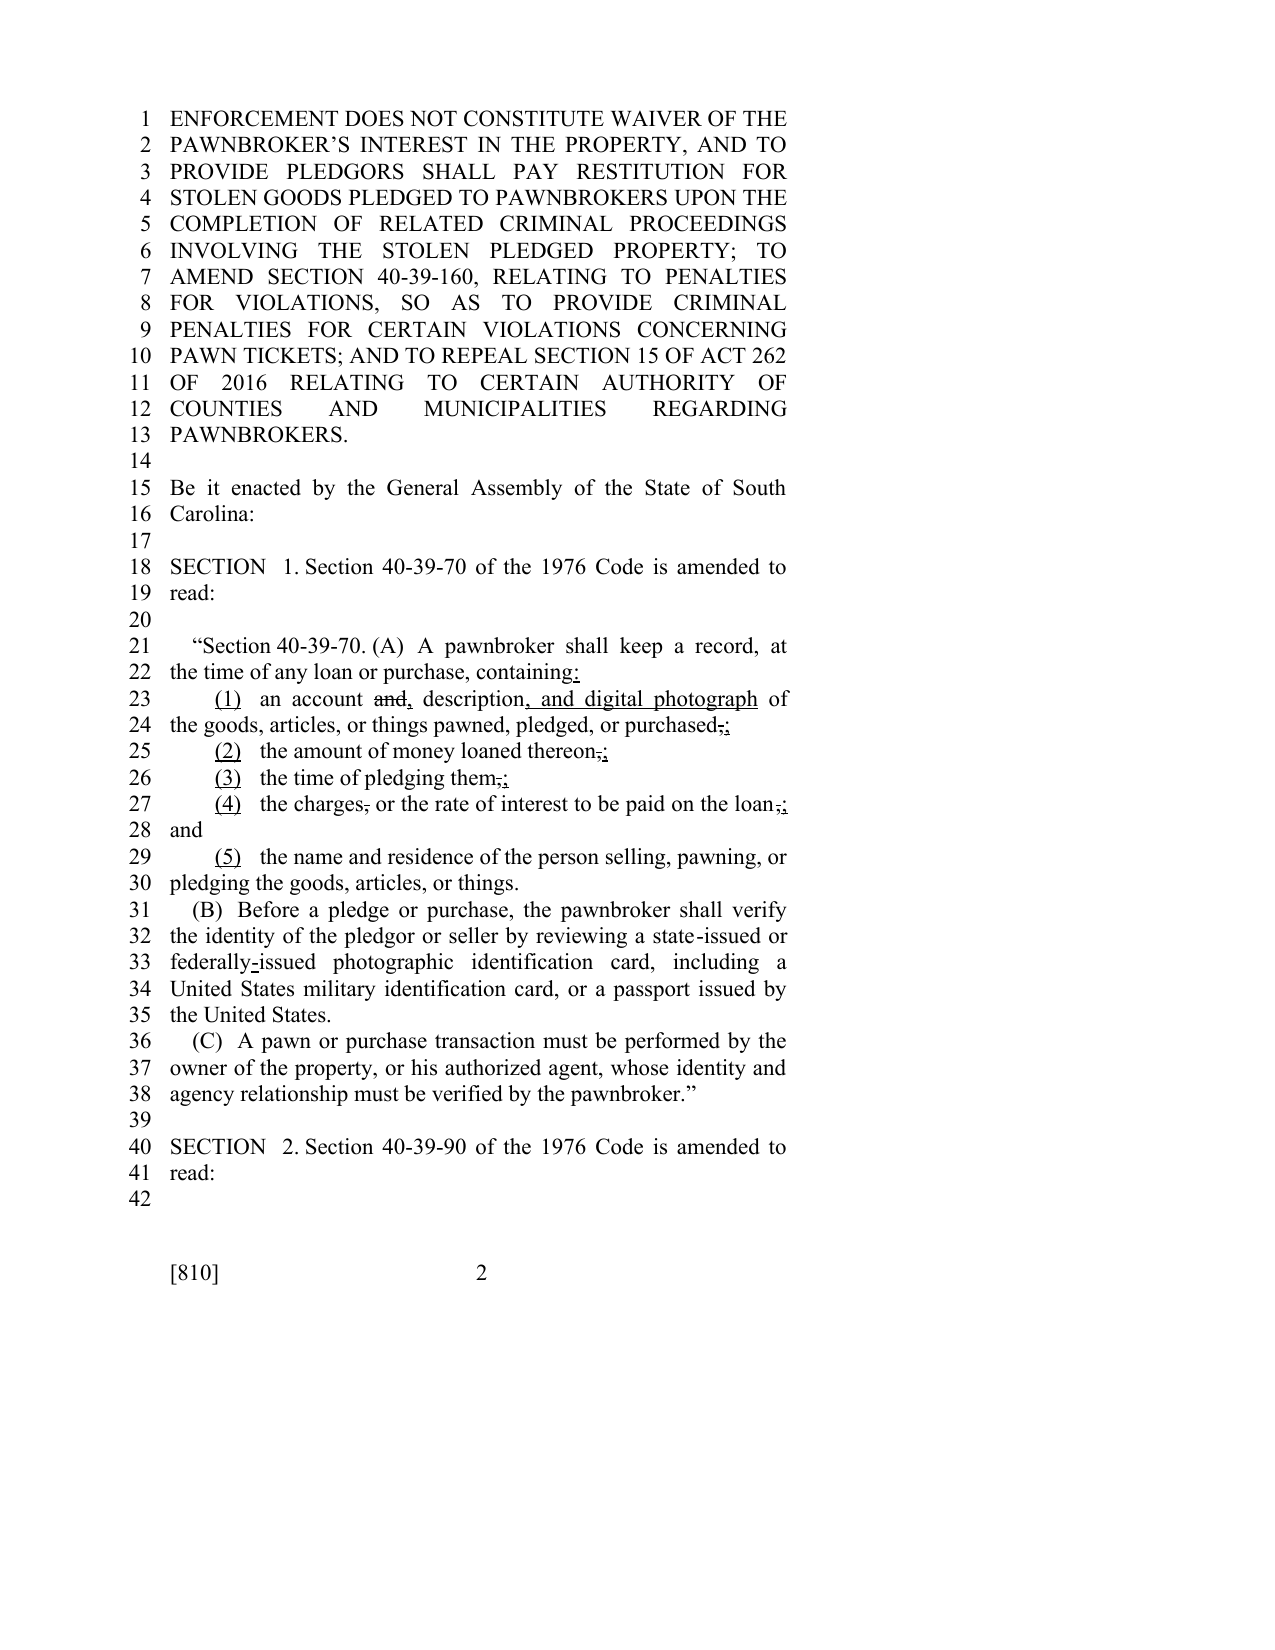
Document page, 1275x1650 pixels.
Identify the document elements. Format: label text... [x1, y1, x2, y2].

text (3) the time of pledging them,; [169, 764, 787, 790]
text (B) Before a pledge or purchase, the pawnbroker shall verify the identity of the pledgor or seller by reviewing a state-issued or federally-issued photographic identification card, including a United States military identification card, or a passport issued by the United States. [169, 896, 787, 1027]
text (C) A pawn or purchase transaction must be performed by the owner of the property, or his authorized agent, whose identity and agency relationship must be verified by the pawnbroker.” [169, 1027, 787, 1106]
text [169, 105, 787, 448]
text Be it enacted by the General Assembly of the State of South Carolina: [169, 474, 787, 527]
text SECTION 2. Section 40-39-90 of the 1976 Code is amended to read: [169, 1133, 787, 1186]
text (2) the amount of money loaned thereon,; [169, 737, 787, 764]
text SECTION 1. Section 40-39-70 of the 1976 Code is amended to read: [169, 553, 787, 606]
text (5) the name and residence of the person selling, pawning, or pledging the goods, articles, or things. [169, 843, 787, 896]
text (1) an account and, description, and digital photograph of the goods, articles, or things pawned, pledged, or purchased,; [169, 685, 787, 737]
text (4) the charges, or the rate of interest to be paid on the loan,; and [169, 790, 787, 843]
text “Section 40-39-70. (A) A pawnbroker shall keep a record, at the time of any loan or purchase, containing: [169, 632, 787, 685]
